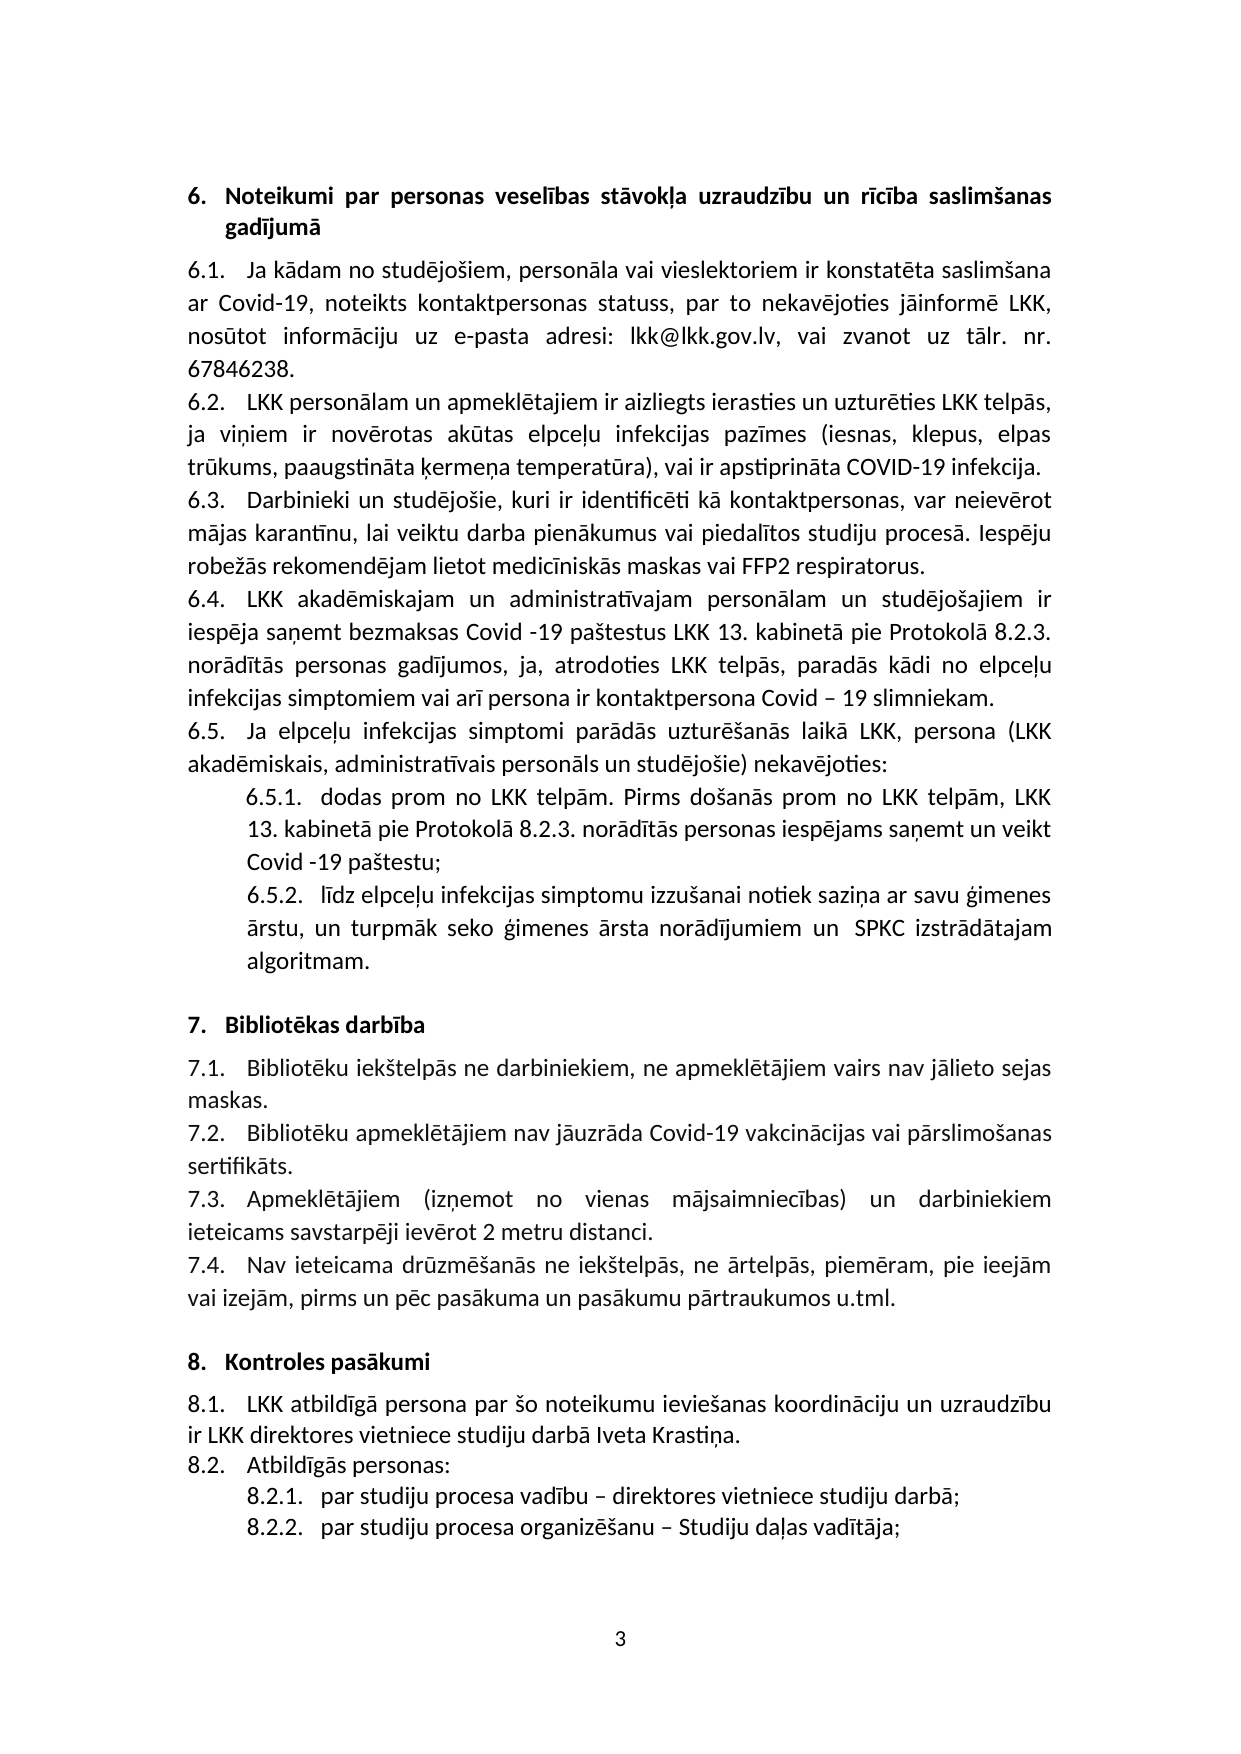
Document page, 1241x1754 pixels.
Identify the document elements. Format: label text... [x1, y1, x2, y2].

list par studiju procesa vadību – direktores vietniece studiju darbā; [247, 1480, 1053, 1511]
list Ja elpceļu infekcijas simptomi parādās uzturēšanās laikā LKK, persona (LKK akadēmiskais, administratīvais personāls un studējošie) nekavējoties: [187, 715, 1053, 778]
list dodas prom no LKK telpām. Pirms došanās prom no LKK telpām, LKK 13. kabinetā pie Protokolā 8.2.3. norādītās personas iespējams saņemt un veikt Covid -19 paštestu; [245, 781, 1053, 877]
list Apmeklētājiem (izņemot no vienas mājsaimniecības) un darbiniekiem ieteicams savstarpēji ievērot 2 metru distanci. [187, 1183, 1053, 1247]
list Ja kādam no studējošiem, personāla vai vieslektoriem ir konstatēta saslimšana ar Covid-19, noteikts kontaktpersonas statuss, par to nekavējoties jāinformē LKK, nosūtot informāciju uz e-pasta adresi: lkk@lkk.gov.lv, vai zvanot uz tālr. nr. 67846238. [187, 254, 1053, 383]
list LKK atbildīgā persona par šo noteikumu ieviešanas koordināciju un uzraudzību ir LKK direktores vietniece studiju darbā Iveta Krastiņa. [187, 1389, 1053, 1450]
list līdz elpceļu infekcijas simptomu izzušanai notiek saziņa ar savu ģimenes ārstu, un turpmāk seko ģimenes ārsta norādījumiem un SPKC izstrādātajam algoritmam. [247, 879, 1053, 976]
list Atbildīgās personas: [187, 1450, 1053, 1480]
list par studiju procesa organizēšanu – Studiju daļas vadītāja; [247, 1511, 1053, 1541]
list Bibliotēkas darbība [187, 1009, 1053, 1039]
list Kontroles pasākumi [187, 1346, 1053, 1376]
list Noteikumi par personas veselības stāvokļa uzraudzību un rīcība saslimšanas gadījumā [187, 181, 1053, 242]
list Nav ieteicama drūzmēšanās ne iekštelpās, ne ārtelpās, piemēram, pie ieejām vai izejām, pirms un pēc pasākuma un pasākumu pārtraukumos u.tml. [187, 1249, 1053, 1313]
list Darbinieki un studējošie, kuri ir identificēti kā kontaktpersonas, var neievērot mājas karantīnu, lai veiktu darba pienākumus vai piedalītos studiju procesā. Iespēju robežās rekomendējam lietot medicīniskās maskas vai FFP2 respiratorus. [187, 484, 1053, 581]
list Bibliotēku iekštelpās ne darbiniekiem, ne apmeklētājiem vairs nav jālieto sejas maskas. [187, 1052, 1053, 1115]
list Bibliotēku apmeklētājiem nav jāuzrāda Covid-19 vakcinācijas vai pārslimošanas sertifikāts. [187, 1118, 1053, 1181]
list LKK akadēmiskajam un administratīvajam personālam un studējošajiem ir iespēja saņemt bezmaksas Covid -19 paštestus LKK 13. kabinetā pie Protokolā 8.2.3. norādītās personas gadījumos, ja, atrodoties LKK telpās, paradās kādi no elpceļu infekcijas simptomiem vai arī persona ir kontaktpersona Covid – 19 slimniekam. [187, 583, 1053, 712]
list LKK personālam un apmeklētajiem ir aizliegts ierasties un uzturēties LKK telpās, ja viņiem ir novērotas akūtas elpceļu infekcijas pazīmes (iesnas, klepus, elpas trūkums, paaugstināta ķermeņa temperatūra), vai ir apstiprināta COVID-19 infekcija. [187, 386, 1053, 482]
